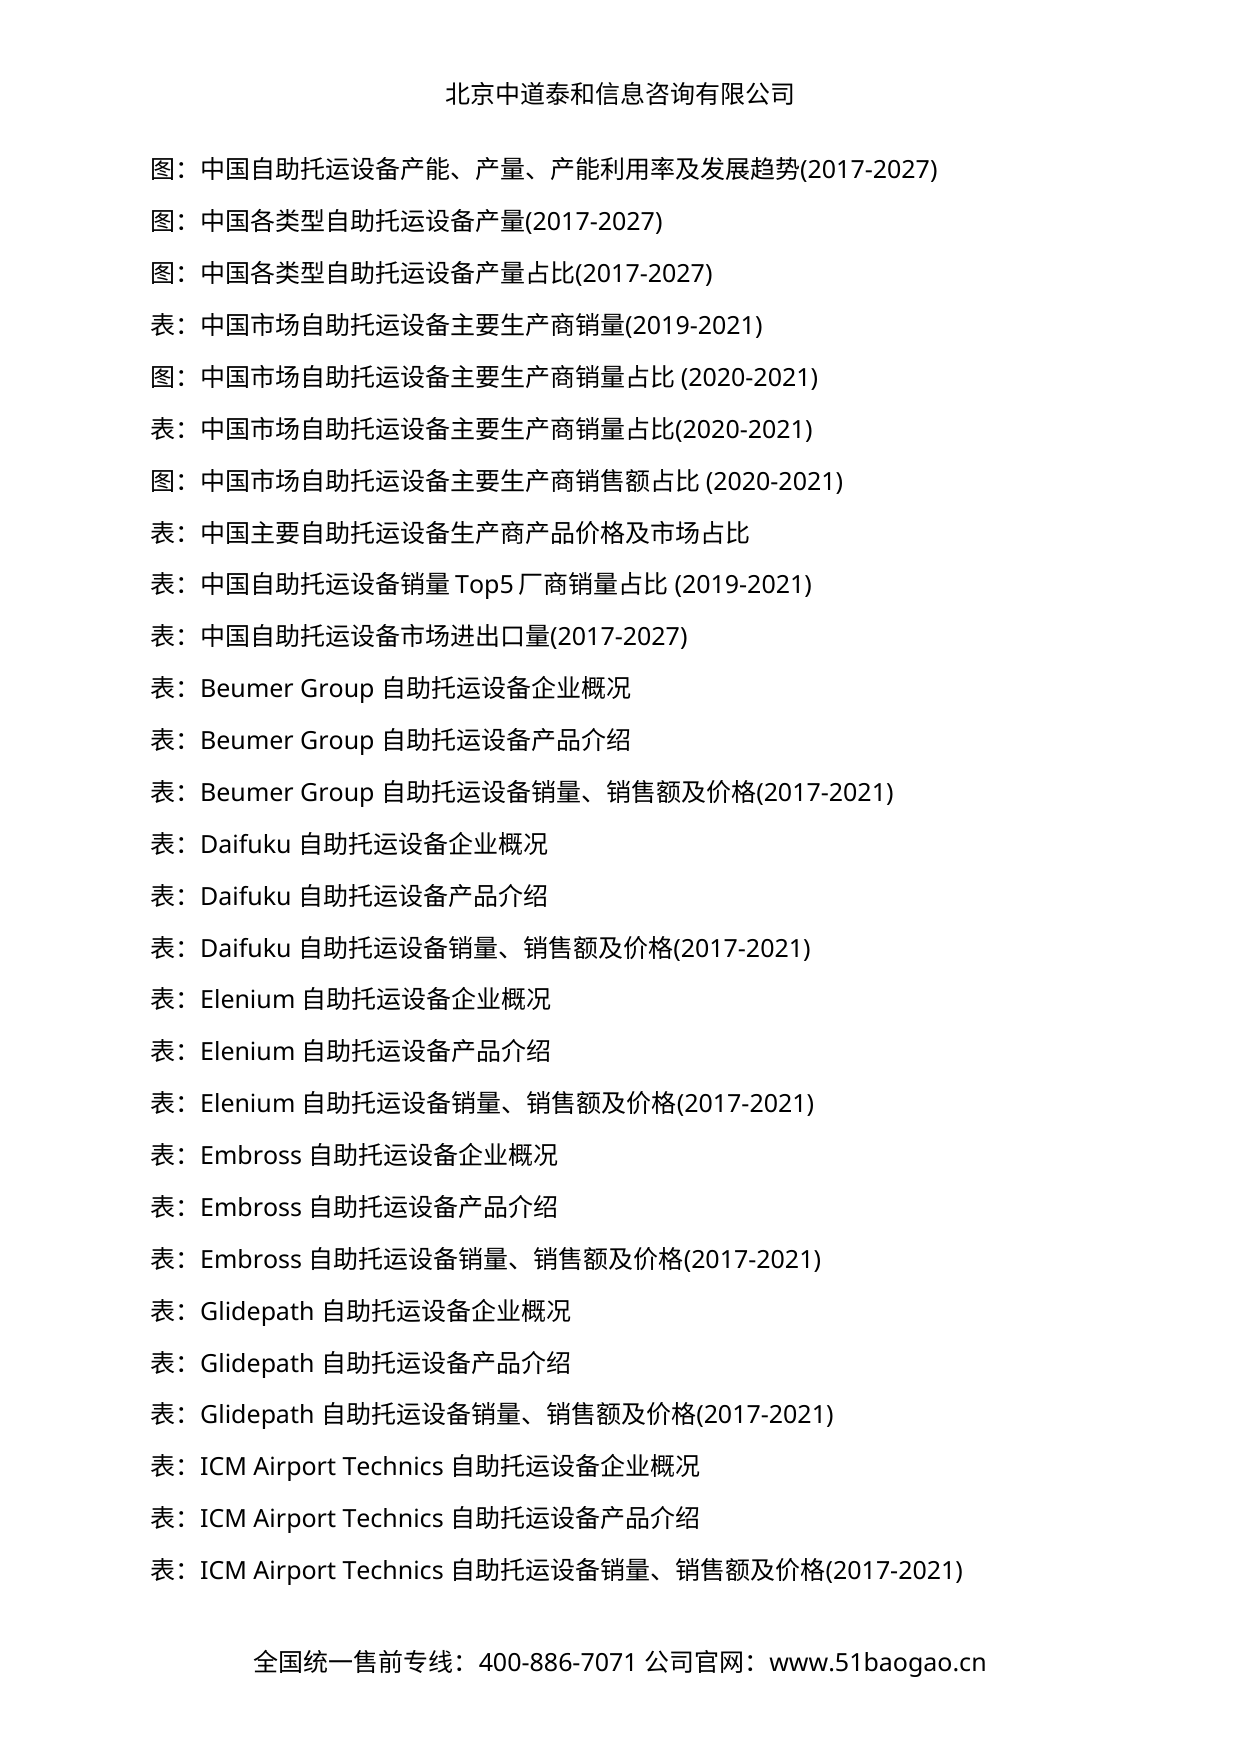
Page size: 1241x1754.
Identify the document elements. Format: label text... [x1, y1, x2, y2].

text 图：中国市场自助托运设备主要生产商销量占比 (2020-2021) [150, 357, 1090, 394]
text 表：Embross 自助托运设备企业概况 [150, 1136, 1090, 1172]
text 表：ICM Airport Technics 自助托运设备企业概况 [150, 1447, 1090, 1483]
text 表：中国自助托运设备市场进出口量(2017-2027) [150, 617, 1090, 653]
text 表：Elenium 自助托运设备企业概况 [150, 980, 1090, 1016]
text 表：Beumer Group 自助托运设备产品介绍 [150, 721, 1090, 757]
text 表：Beumer Group 自助托运设备企业概况 [150, 669, 1090, 705]
text 表：Beumer Group 自助托运设备销量、销售额及价格(2017-2021) [150, 772, 1090, 809]
text 表：Embross 自助托运设备销量、销售额及价格(2017-2021) [150, 1239, 1090, 1276]
text 表：中国市场自助托运设备主要生产商销量(2019-2021) [150, 306, 1090, 342]
text 图：中国各类型自助托运设备产量占比(2017-2027) [150, 254, 1090, 290]
text 图：中国各类型自助托运设备产量(2017-2027) [150, 202, 1090, 238]
text 表：Glidepath 自助托运设备产品介绍 [150, 1343, 1090, 1379]
text 表：ICM Airport Technics 自助托运设备产品介绍 [150, 1499, 1090, 1535]
text 表：中国市场自助托运设备主要生产商销量占比(2020-2021) [150, 409, 1090, 446]
text 表：Embross 自助托运设备产品介绍 [150, 1187, 1090, 1224]
text 表：中国主要自助托运设备生产商产品价格及市场占比 [150, 513, 1090, 549]
text 表：Daifuku 自助托运设备销量、销售额及价格(2017-2021) [150, 928, 1090, 964]
text 表：Glidepath 自助托运设备销量、销售额及价格(2017-2021) [150, 1395, 1090, 1431]
text 表：Elenium 自助托运设备产品介绍 [150, 1032, 1090, 1068]
text 图：中国市场自助托运设备主要生产商销售额占比 (2020-2021) [150, 461, 1090, 497]
text 表：Glidepath 自助托运设备企业概况 [150, 1291, 1090, 1327]
text 表：ICM Airport Technics 自助托运设备销量、销售额及价格(2017-2021) [150, 1551, 1090, 1587]
text 表：中国自助托运设备销量Top5厂商销量占比 (2019-2021) [150, 565, 1090, 601]
text 图：中国自助托运设备产能、产量、产能利用率及发展趋势(2017-2027) [150, 150, 1090, 186]
text 表：Elenium 自助托运设备销量、销售额及价格(2017-2021) [150, 1084, 1090, 1120]
text 表：Daifuku 自助托运设备企业概况 [150, 824, 1090, 861]
text 表：Daifuku 自助托运设备产品介绍 [150, 876, 1090, 912]
